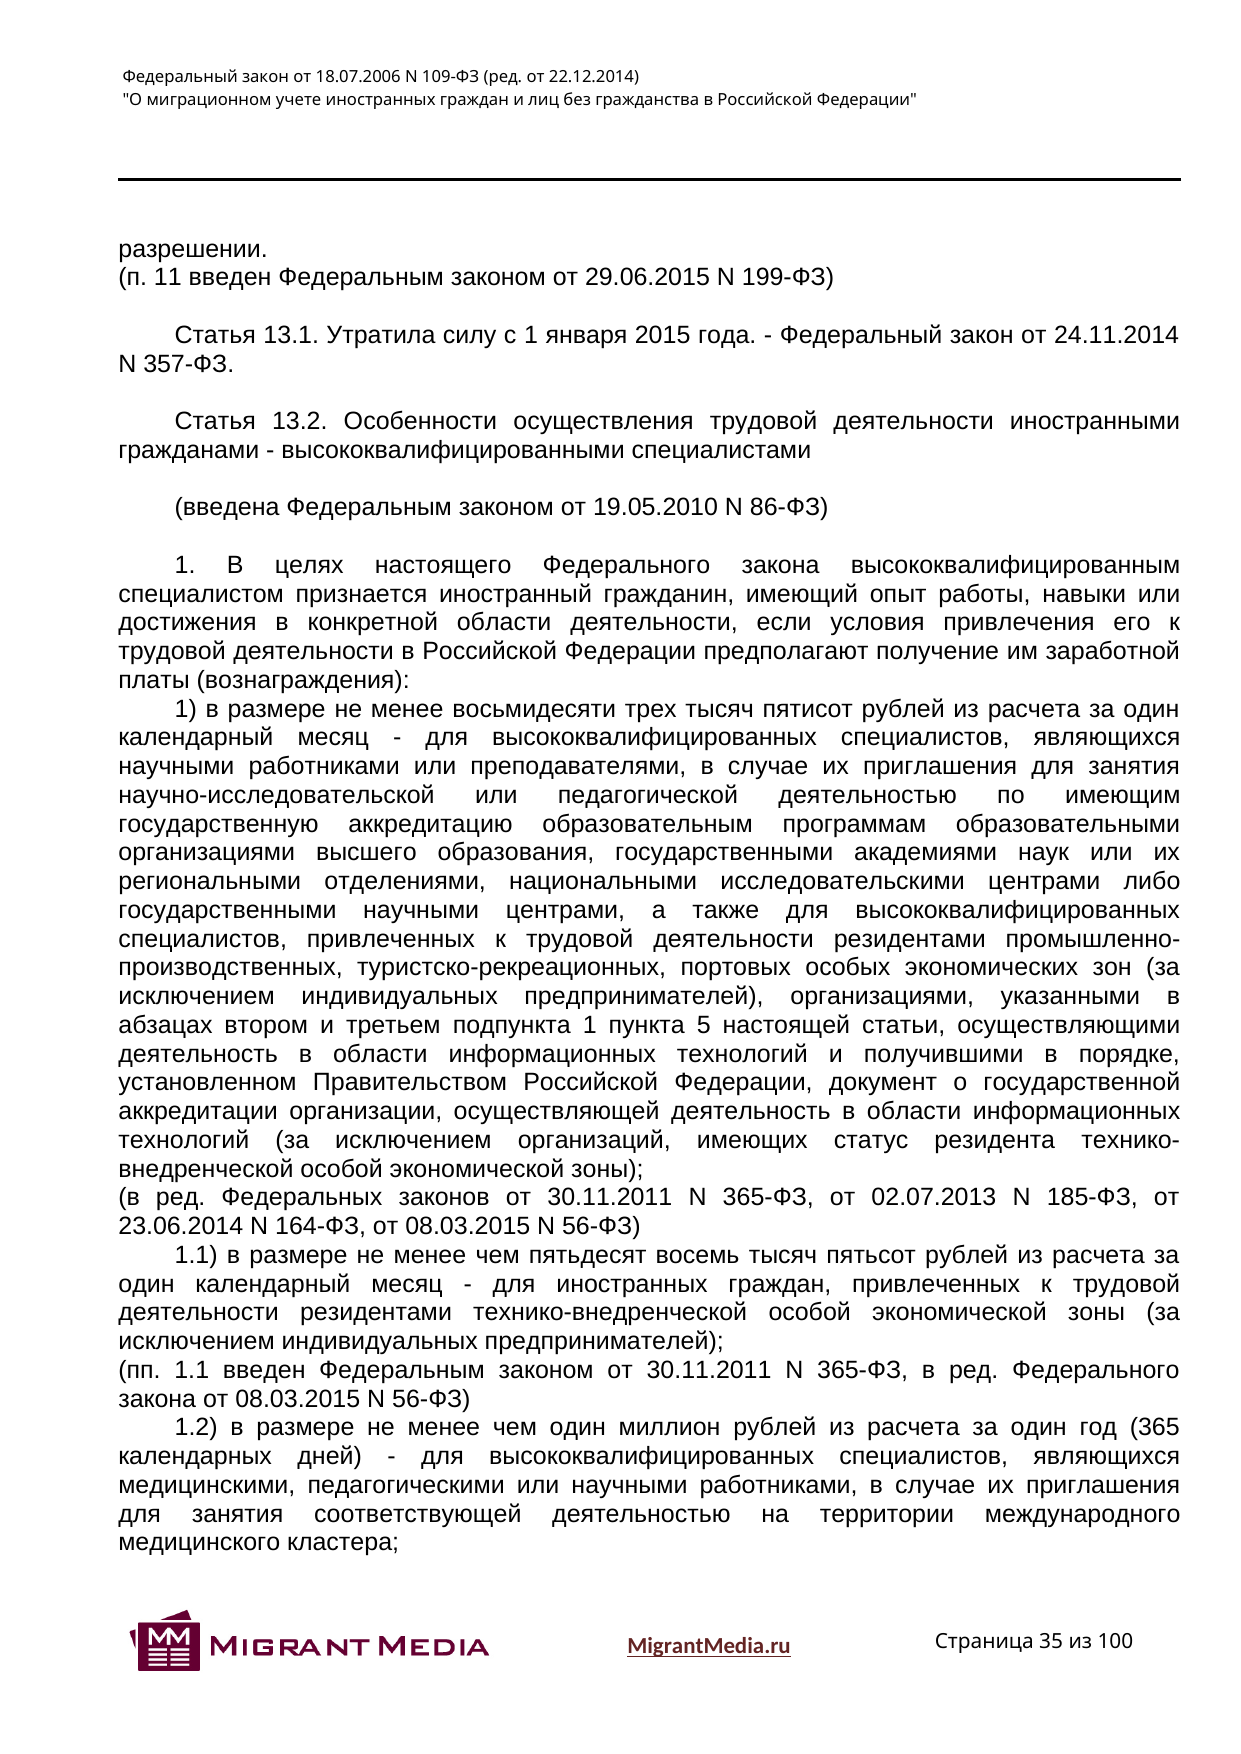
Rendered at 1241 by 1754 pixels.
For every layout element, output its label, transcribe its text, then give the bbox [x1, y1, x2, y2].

text 1.1) в размере не менее чем пятьдесят восемь тысяч пятьсот рублей из расчета за один календарный месяц - для иностранных граждан, привлеченных к трудовой деятельности резидентами технико-внедренческой особой экономической зоны (за исключением индивидуальных предпринимателей); [118, 1240, 1181, 1355]
text 1.2) в размере не менее чем один миллион рублей из расчета за один год (365 календарных дней) - для высококвалифицированных специалистов, являющихся медицинскими, педагогическими или научными работниками, в случае их приглашения для занятия соответствующей деятельностью на территории международного медицинского кластера; [118, 1412, 1181, 1556]
text (в ред. Федеральных законов от 30.11.2011 N 365-ФЗ, от 02.07.2013 N 185-ФЗ, от 23.06.2014 N 164-ФЗ, от 08.03.2015 N 56-ФЗ) [118, 1182, 1181, 1240]
text 1) в размере не менее восьмидесяти трех тысяч пятисот рублей из расчета за один календарный месяц - для высококвалифицированных специалистов, являющихся научными работниками или преподавателями, в случае их приглашения для занятия научно-исследовательской или педагогической деятельностью по имеющим государственную аккредитацию образовательным программам образовательными организациями высшего образования, государственными академиями наук или их региональными отделениями, национальными исследовательскими центрами либо государственными научными центрами, а также для высококвалифицированных специалистов, привлеченных к трудовой деятельности резидентами промышленно-производственных, туристско-рекреационных, портовых особых экономических зон (за исключением индивидуальных предпринимателей), организациями, указанными в абзацах втором и третьем подпункта 1 пункта 5 настоящей статьи, осуществляющими деятельность в области информационных технологий и получившими в порядке, установленном Правительством Российской Федерации, документ о государственной аккредитации организации, осуществляющей деятельность в области информационных технологий (за исключением организаций, имеющих статус резидента технико-внедренческой особой экономической зоны); [118, 693, 1181, 1182]
text 1. В целях настоящего Федерального закона высококвалифицированным специалистом признается иностранный гражданин, имеющий опыт работы, навыки или достижения в конкретной области деятельности, если условия привлечения его к трудовой деятельности в Российской Федерации предполагают получение им заработной платы (вознаграждения): [118, 550, 1181, 693]
text Статья 13.1. Утратила силу с 1 января 2015 года. - Федеральный закон от 24.11.2014 N 357-ФЗ. [118, 320, 1181, 377]
text Статья 13.2. Особенности осуществления трудовой деятельности иностранными гражданами - высококвалифицированными специалистами [118, 406, 1181, 463]
text (пп. 1.1 введен Федеральным законом от 30.11.2011 N 365-ФЗ, в ред. Федерального закона от 08.03.2015 N 56-ФЗ) [118, 1355, 1181, 1412]
text (введена Федеральным законом от 19.05.2010 N 86-ФЗ) [118, 492, 1181, 521]
text (п. 11 введен Федеральным законом от 29.06.2015 N 199-ФЗ) [118, 262, 1181, 291]
picture [122, 1608, 494, 1673]
